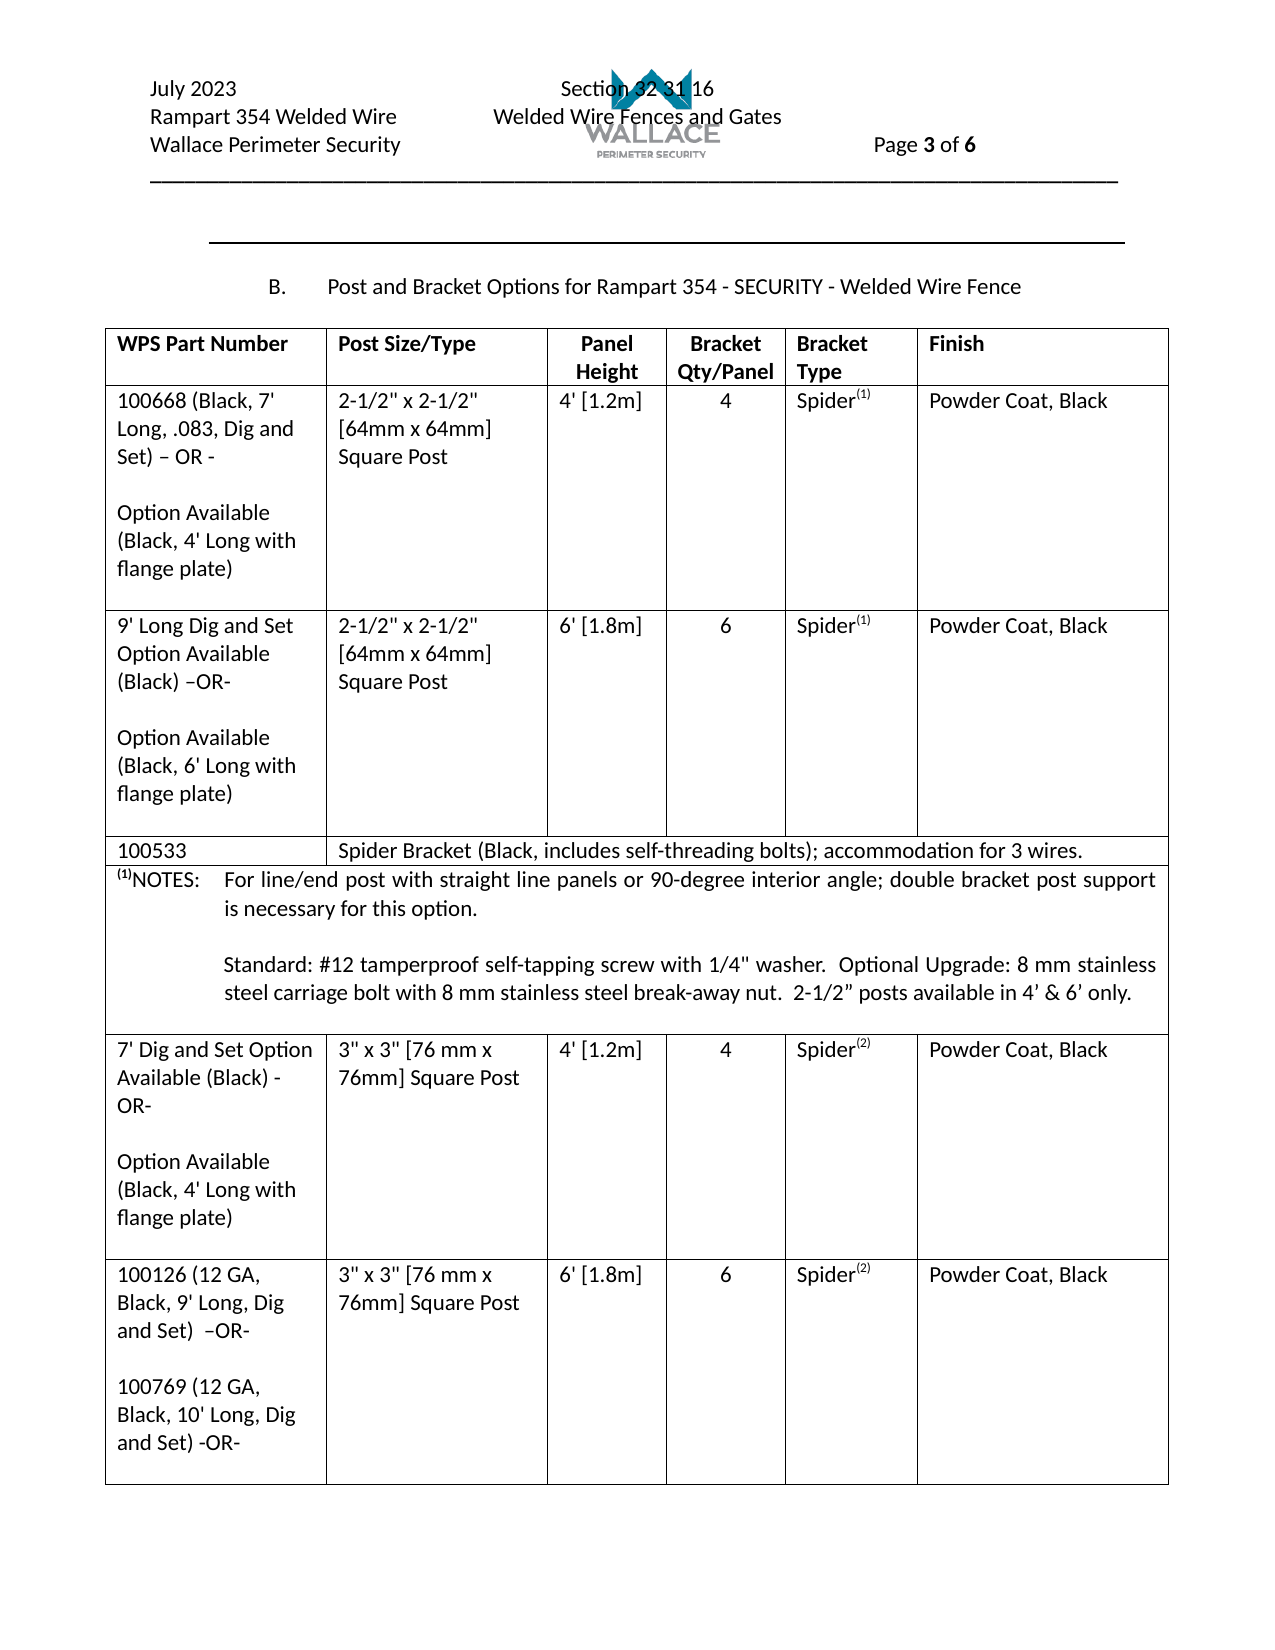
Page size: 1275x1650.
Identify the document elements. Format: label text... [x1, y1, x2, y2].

table_cell 2-1/2" x 2-1/2" [64mm x 64mm] Square Post [327, 611, 547, 836]
table_cell Spider(1) [786, 386, 917, 610]
table_cell 2-1/2" x 2-1/2" [64mm x 64mm] Square Post [327, 386, 547, 610]
table_cell 6' [1.8m] [548, 611, 666, 836]
table_cell 100533 [106, 837, 326, 864]
table_cell Spider(2) [786, 1260, 917, 1484]
table_cell Powder Coat, Black [918, 1035, 1168, 1259]
table_cell 4 [667, 1035, 785, 1259]
table_header Panel Height [548, 329, 666, 385]
table_header WPS Part Number [106, 329, 326, 385]
table_cell 100668 (Black, 7' Long, .083, Dig and Set) – OR - Option Available (Black, 4' Long with flange plate) [106, 386, 326, 610]
table_cell Spider Bracket (Black, includes self-threading bolts); accommodation for 3 wires. [327, 837, 1168, 864]
table_cell 3" x 3" [76 mm x 76mm] Square Post [327, 1035, 547, 1259]
picture [578, 59, 728, 160]
table_cell 6 [667, 1260, 785, 1484]
table_cell Powder Coat, Black [918, 1260, 1168, 1484]
list B. Post and Bracket Options for Rampart 354 - SECURITY - Welded Wire Fence [268, 272, 1125, 300]
table_cell Powder Coat, Black [918, 611, 1168, 836]
table_cell 3" x 3" [76 mm x 76mm] Square Post [327, 1260, 547, 1484]
table_cell Spider(1) [786, 611, 917, 836]
table_cell 4 [667, 386, 785, 610]
table_cell 4' [1.2m] [548, 1035, 666, 1259]
table_header Bracket Qty/Panel [667, 329, 785, 385]
table_header Finish [918, 329, 1168, 385]
table_cell Spider(2) [786, 1035, 917, 1259]
table_cell (1)NOTES: For line/end post with straight line panels or 90-degree interior angle; double bracket post support is necessary for this option. Standard: #12 tamperproof self-tapping screw with 1/4" washer. Optional Upgrade: 8 mm stainless steel carriage bolt with 8 mm stainless steel break-away nut. 2-1/2” posts available in 4’ & 6’ only. [106, 866, 1168, 1034]
table_cell 4' [1.2m] [548, 386, 666, 610]
table_header Bracket Type [786, 329, 917, 385]
table_cell 9' Long Dig and Set Option Available (Black) –OR- Option Available (Black, 6' Long with flange plate) [106, 611, 326, 836]
table_cell 7' Dig and Set Option Available (Black) -OR- Option Available (Black, 4' Long with flange plate) [106, 1035, 326, 1259]
table_header Post Size/Type [327, 329, 547, 385]
table_cell 6' [1.8m] [548, 1260, 666, 1484]
table_cell 6 [667, 611, 785, 836]
table_cell Powder Coat, Black [918, 386, 1168, 610]
